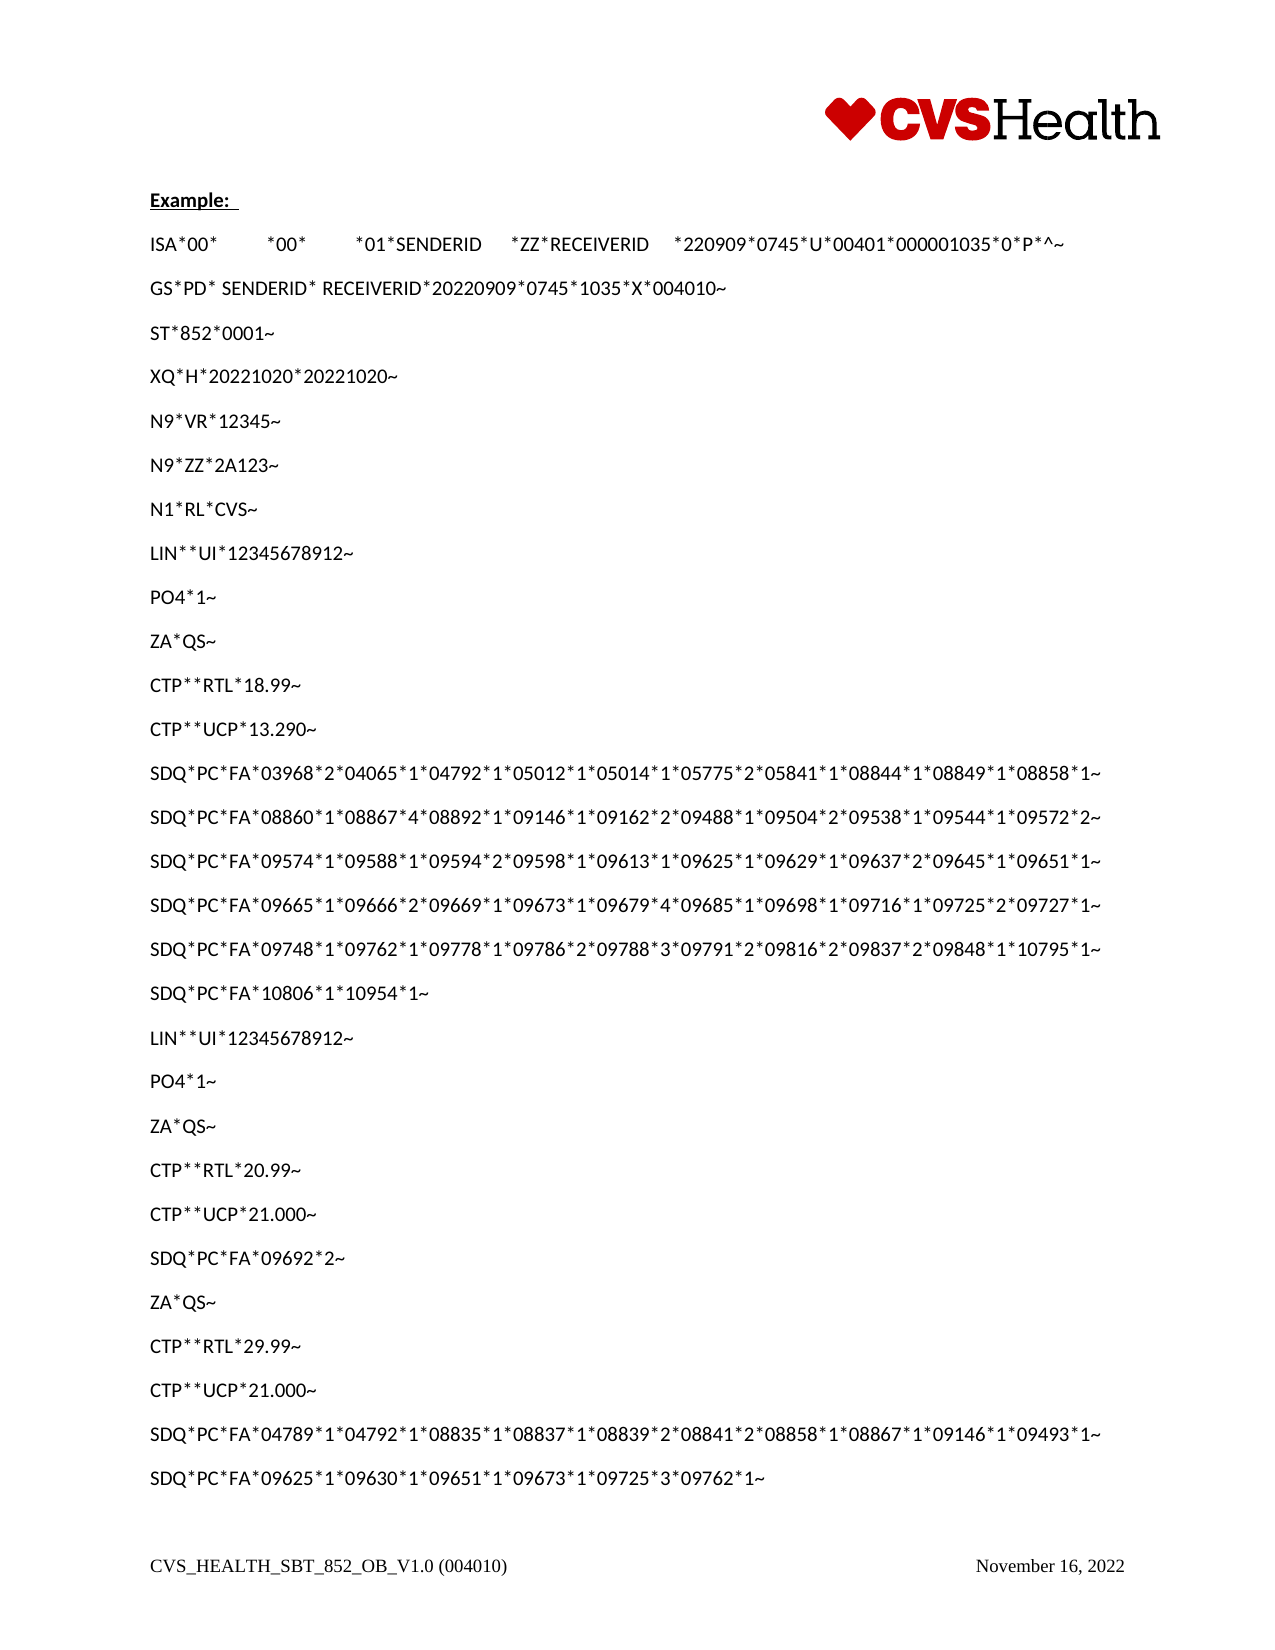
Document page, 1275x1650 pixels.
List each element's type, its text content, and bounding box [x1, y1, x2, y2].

text SDQ*PC*FA*04789*1*04792*1*08835*1*08837*1*08839*2*08841*2*08858*1*08867*1*09146*1*09493*1~ [150, 1421, 1125, 1447]
text CTP**RTL*18.99~ [150, 672, 1125, 698]
text CTP**UCP*13.290~ [150, 716, 1125, 742]
text ISA*00* *00* *01*SENDERID *ZZ*RECEIVERID *220909*0745*U*00401*000001035*0*P*^~ [150, 232, 1125, 257]
text SDQ*PC*FA*09665*1*09666*2*09669*1*09673*1*09679*4*09685*1*09698*1*09716*1*09725*2*09727*1~ [150, 892, 1125, 918]
text N9*ZZ*2A123~ [150, 452, 1125, 477]
text SDQ*PC*FA*10806*1*10954*1~ [150, 981, 1125, 1006]
text ST*852*0001~ [150, 320, 1125, 345]
text CTP**UCP*21.000~ [150, 1377, 1125, 1403]
text SDQ*PC*FA*09748*1*09762*1*09778*1*09786*2*09788*3*09791*2*09816*2*09837*2*09848*1*10795*1~ [150, 937, 1125, 962]
text ZA*QS~ [150, 1113, 1125, 1138]
text CTP**UCP*21.000~ [150, 1201, 1125, 1226]
text LIN**UI*12345678912~ [150, 540, 1125, 565]
text SDQ*PC*FA*08860*1*08867*4*08892*1*09146*1*09162*2*09488*1*09504*2*09538*1*09544*1*09572*2~ [150, 804, 1125, 830]
text GS*PD* SENDERID* RECEIVERID*20220909*0745*1035*X*004010~ [150, 276, 1125, 301]
text SDQ*PC*FA*03968*2*04065*1*04792*1*05012*1*05014*1*05775*2*05841*1*08844*1*08849*1*08858*1~ [150, 760, 1125, 786]
text PO4*1~ [150, 1069, 1125, 1094]
text Example: [150, 187, 1125, 213]
text SDQ*PC*FA*09574*1*09588*1*09594*2*09598*1*09613*1*09625*1*09629*1*09637*2*09645*1*09651*1~ [150, 848, 1125, 874]
text PO4*1~ [150, 584, 1125, 609]
text CTP**RTL*20.99~ [150, 1157, 1125, 1182]
text N1*RL*CVS~ [150, 496, 1125, 521]
text ZA*QS~ [150, 628, 1125, 653]
text SDQ*PC*FA*09625*1*09630*1*09651*1*09673*1*09725*3*09762*1~ [150, 1465, 1125, 1491]
text LIN**UI*12345678912~ [150, 1025, 1125, 1050]
text XQ*H*20221020*20221020~ [150, 364, 1125, 389]
text N9*VR*12345~ [150, 408, 1125, 433]
text SDQ*PC*FA*09692*2~ [150, 1245, 1125, 1270]
text ZA*QS~ [150, 1289, 1125, 1314]
text CTP**RTL*29.99~ [150, 1333, 1125, 1358]
